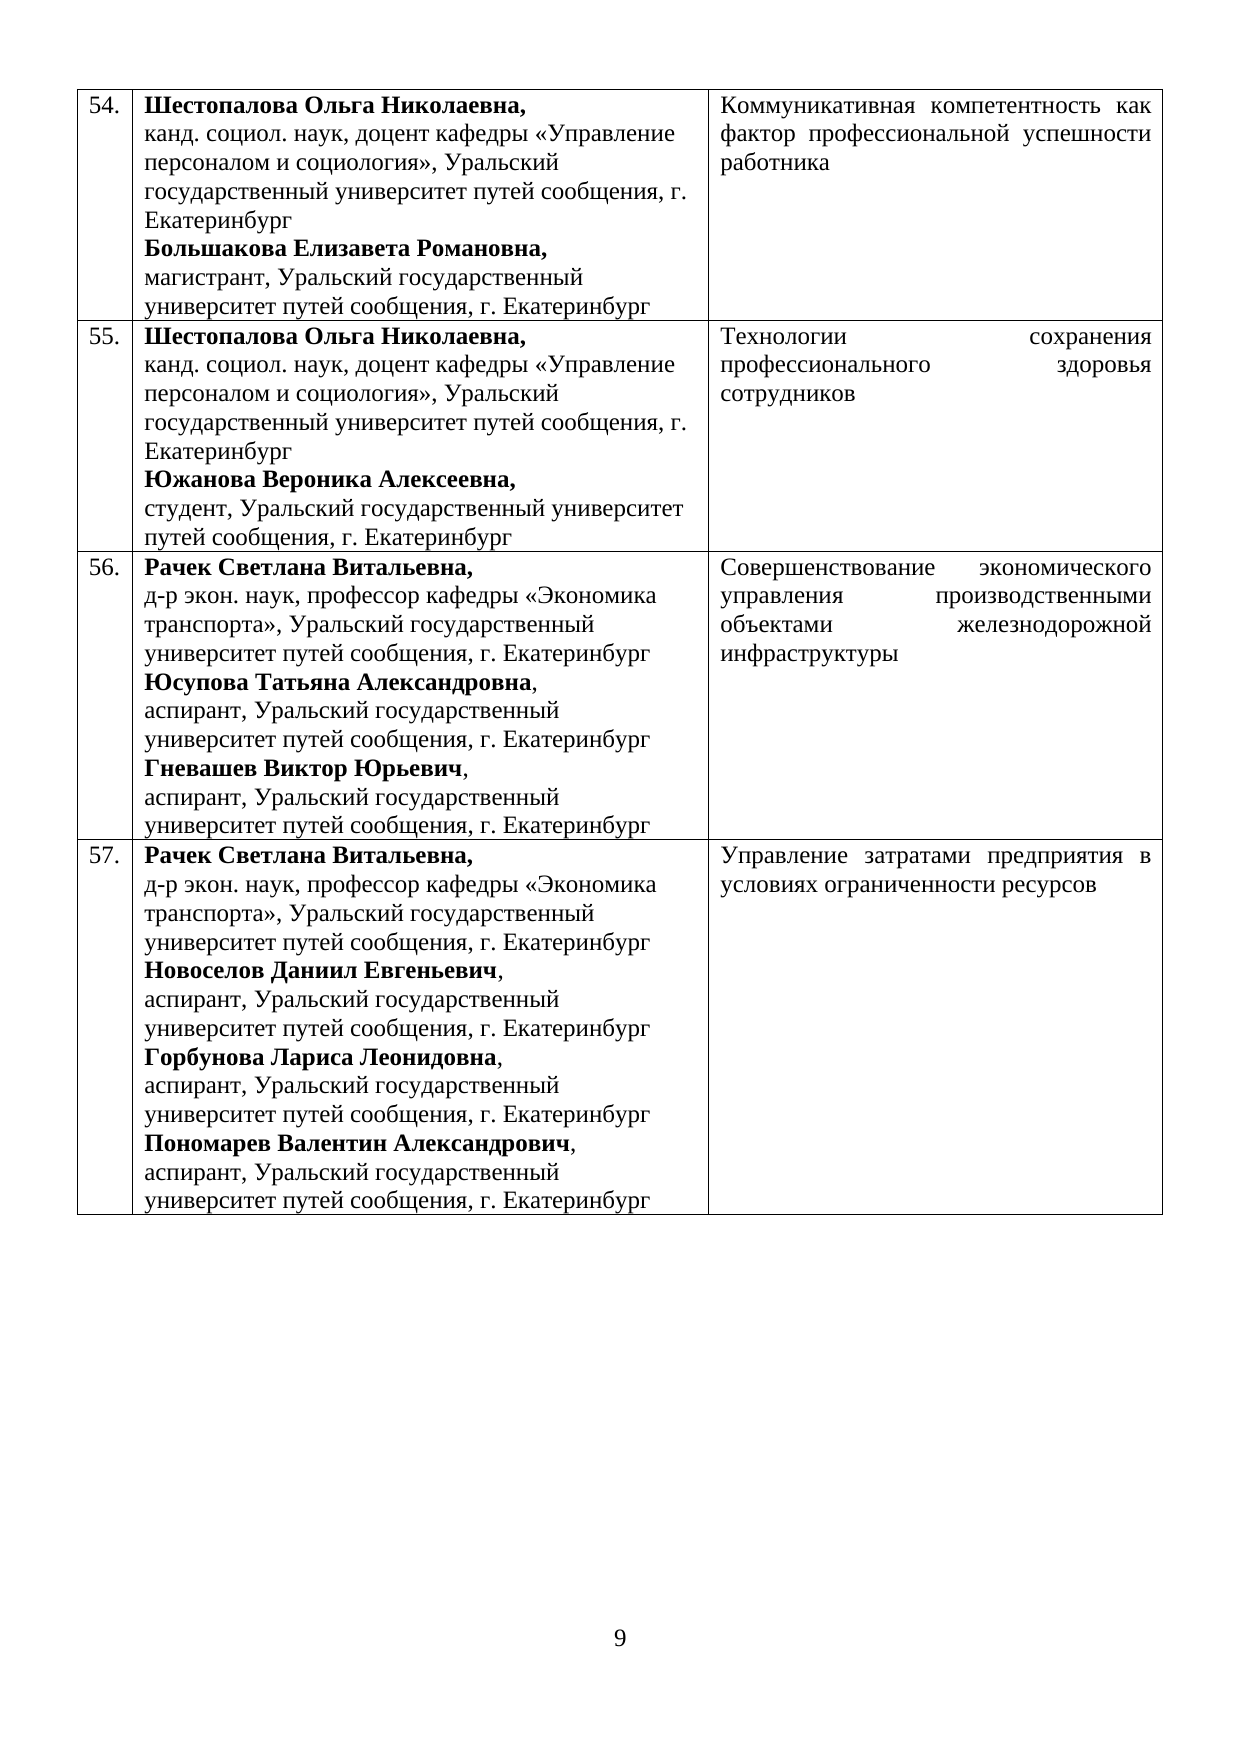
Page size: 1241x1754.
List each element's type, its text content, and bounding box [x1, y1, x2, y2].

table_cell Рачек Светлана Витальевна, д-р экон. наук, профессор кафедры «Экономика транспорта», Уральский государственный университет путей сообщения, г. Екатеринбург Новоселов Даниил Евгеньевич, аспирант, Уральский государственный университет путей сообщения, г. Екатеринбург Горбунова Лариса Леонидовна, аспирант, Уральский государственный университет путей сообщения, г. Екатеринбург Пономарев Валентин Александрович, аспирант, Уральский государственный университет путей сообщения, г. Екатеринбург [133, 840, 708, 1214]
table_cell Технологии сохранения профессионального здоровья сотрудников [709, 321, 1162, 551]
table_cell 54. [78, 90, 132, 320]
table_cell Управление затратами предприятия в условиях ограниченности ресурсов [709, 840, 1162, 1214]
table_cell 55. [78, 321, 132, 551]
table_cell Рачек Светлана Витальевна, д-р экон. наук, профессор кафедры «Экономика транспорта», Уральский государственный университет путей сообщения, г. Екатеринбург Юсупова Татьяна Александровна, аспирант, Уральский государственный университет путей сообщения, г. Екатеринбург Гневашев Виктор Юрьевич, аспирант, Уральский государственный университет путей сообщения, г. Екатеринбург [133, 552, 708, 839]
table_cell Коммуникативная компетентность как фактор профессиональной успешности работника [709, 90, 1162, 320]
table_cell 57. [78, 840, 132, 1214]
table_cell 56. [78, 552, 132, 839]
table_cell Шестопалова Ольга Николаевна, канд. социол. наук, доцент кафедры «Управление персоналом и социология», Уральский государственный университет путей сообщения, г. Екатеринбург Большакова Елизавета Романовна, магистрант, Уральский государственный университет путей сообщения, г. Екатеринбург [133, 90, 708, 320]
table_cell Шестопалова Ольга Николаевна, канд. социол. наук, доцент кафедры «Управление персоналом и социология», Уральский государственный университет путей сообщения, г. Екатеринбург Южанова Вероника Алексеевна, студент, Уральский государственный университет путей сообщения, г. Екатеринбург [133, 321, 708, 551]
table_cell Совершенствование экономического управления производственными объектами железнодорожной инфраструктуры [709, 552, 1162, 839]
